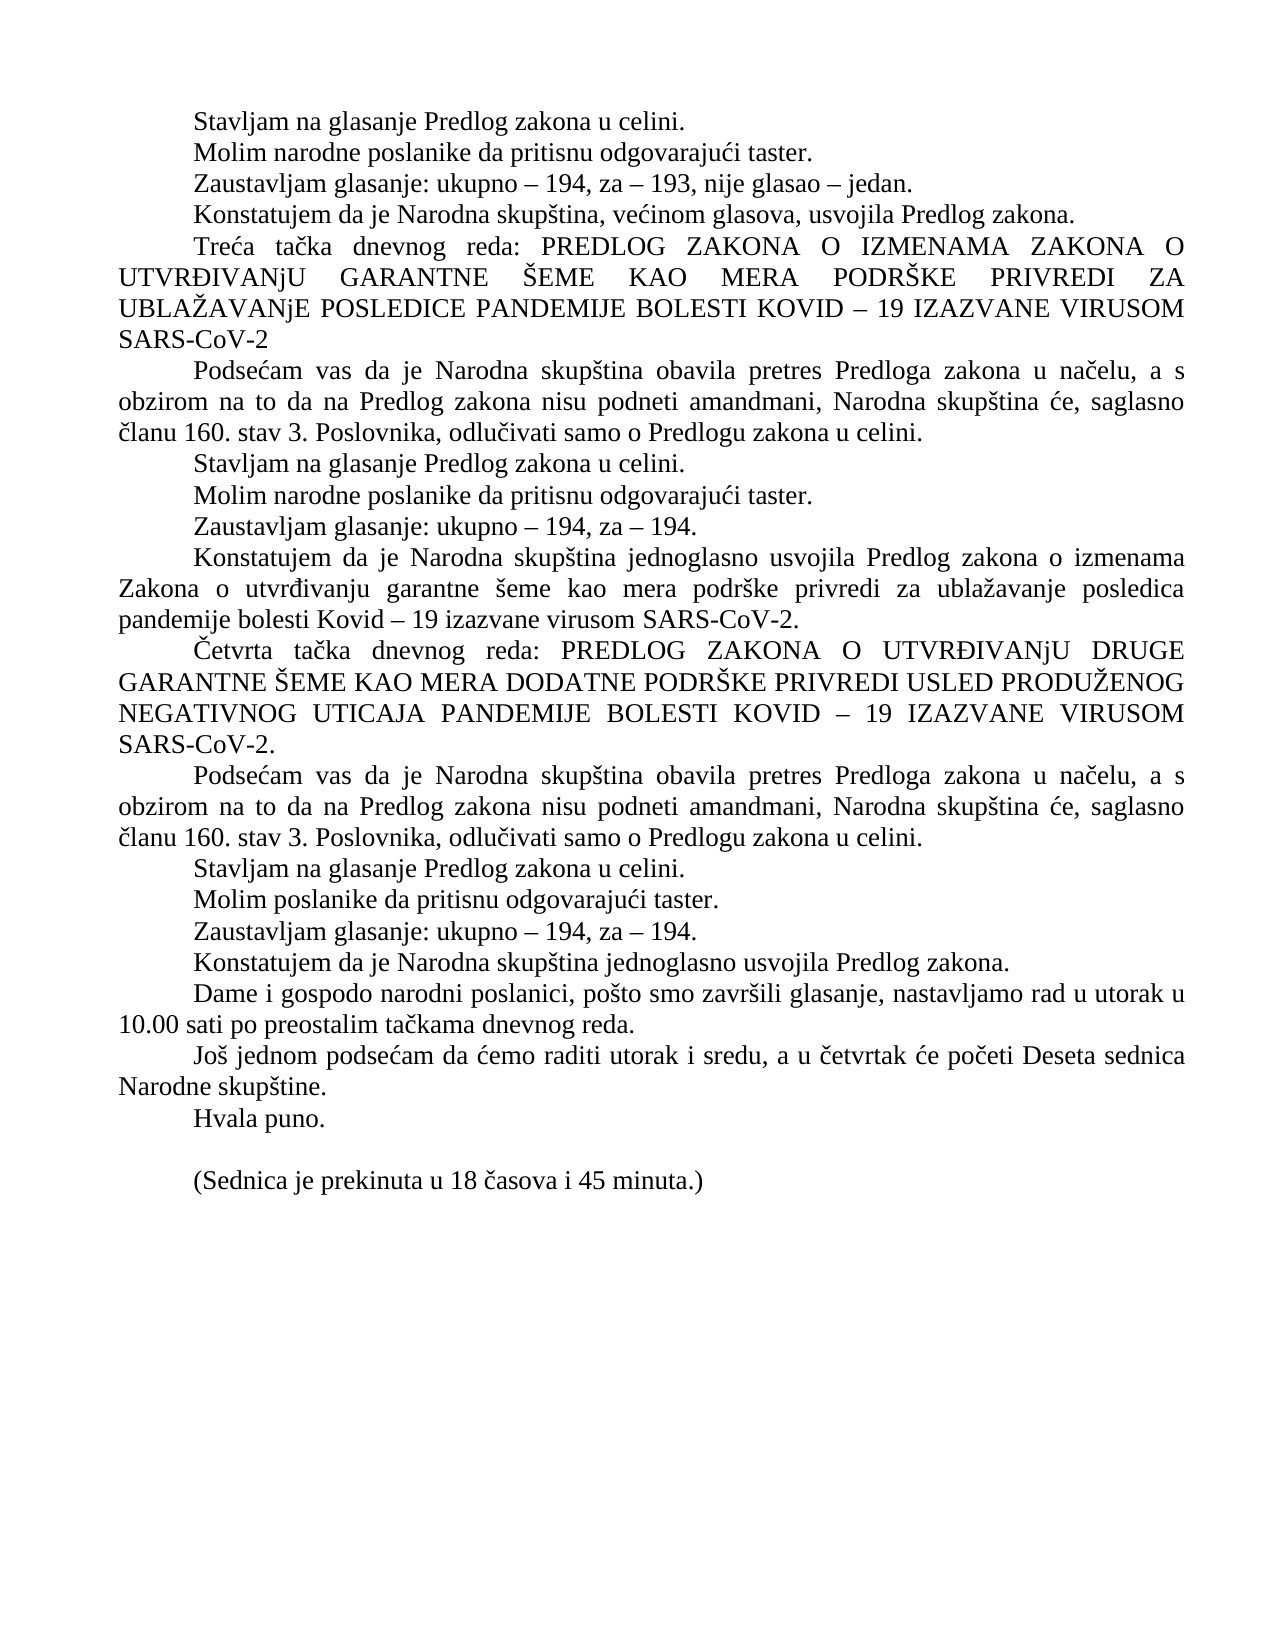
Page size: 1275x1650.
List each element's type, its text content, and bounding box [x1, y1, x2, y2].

text Zaustavljam glasanje: ukupno – 194, za – 194. [118, 915, 1186, 946]
text Zaustavljam glasanje: ukupno – 194, za – 194. [118, 510, 1186, 541]
text Hvala puno. [118, 1102, 1186, 1133]
text Podsećam vas da je Narodna skupština obavila pretres Predloga zakona u načelu, a s obzirom na to da na Predlog zakona nisu podneti amandmani, Narodna skupština će, saglasno članu 160. stav 3. Poslovnika, odlučivati samo o Predlogu zakona u celini. [118, 354, 1186, 448]
text Zaustavljam glasanje: ukupno – 194, za – 193, nije glasao – jedan. [118, 167, 1186, 198]
text Molim poslanike da pritisnu odgovarajući taster. [118, 884, 1186, 915]
text Dame i gospodo narodni poslanici, pošto smo završili glasanje, nastavljamo rad u utorak u 10.00 sati po preostalim tačkama dnevnog reda. [118, 977, 1186, 1039]
text Konstatujem da je Narodna skupština jednoglasno usvojila Predlog zakona. [118, 946, 1186, 977]
text Molim narodne poslanike da pritisnu odgovarajući taster. [118, 479, 1186, 510]
text Konstatujem da je Narodna skupština, većinom glasova, usvojila Predlog zakona. [118, 198, 1186, 229]
text (Sednica je prekinuta u 18 časova i 45 minuta.) [118, 1164, 1186, 1195]
text Stavljam na glasanje Predlog zakona u celini. [118, 448, 1186, 479]
text Stavljam na glasanje Predlog zakona u celini. [118, 852, 1186, 884]
text Molim narodne poslanike da pritisnu odgovarajući taster. [118, 136, 1186, 167]
text Konstatujem da je Narodna skupština jednoglasno usvojila Predlog zakona o izmenama Zakona o utvrđivanju garantne šeme kao mera podrške privredi za ublažavanje posledica pandemije bolesti Kovid – 19 izazvane virusom SARS-CoV-2. [118, 541, 1186, 634]
text Četvrta tačka dnevnog reda: PREDLOG ZAKONA O UTVRĐIVANjU DRUGE GARANTNE ŠEME KAO MERA DODATNE PODRŠKE PRIVREDI USLED PRODUŽENOG NEGATIVNOG UTICAJA PANDEMIJE BOLESTI KOVID – 19 IZAZVANE VIRUSOM SARS-CoV-2. [118, 634, 1186, 759]
text Podsećam vas da je Narodna skupština obavila pretres Predloga zakona u načelu, a s obzirom na to da na Predlog zakona nisu podneti amandmani, Narodna skupština će, saglasno članu 160. stav 3. Poslovnika, odlučivati samo o Predlogu zakona u celini. [118, 759, 1186, 852]
text Stavljam na glasanje Predlog zakona u celini. [118, 105, 1186, 136]
text Još jednom podsećam da ćemo raditi utorak i sredu, a u četvrtak će početi Deseta sednica Narodne skupštine. [118, 1039, 1186, 1102]
text Treća tačka dnevnog reda: PREDLOG ZAKONA O IZMENAMA ZAKONA O UTVRĐIVANjU GARANTNE ŠEME KAO MERA PODRŠKE PRIVREDI ZA UBLAŽAVANjE POSLEDICE PANDEMIJE BOLESTI KOVID – 19 IZAZVANE VIRUSOM SARS-CoV-2 [118, 229, 1186, 354]
